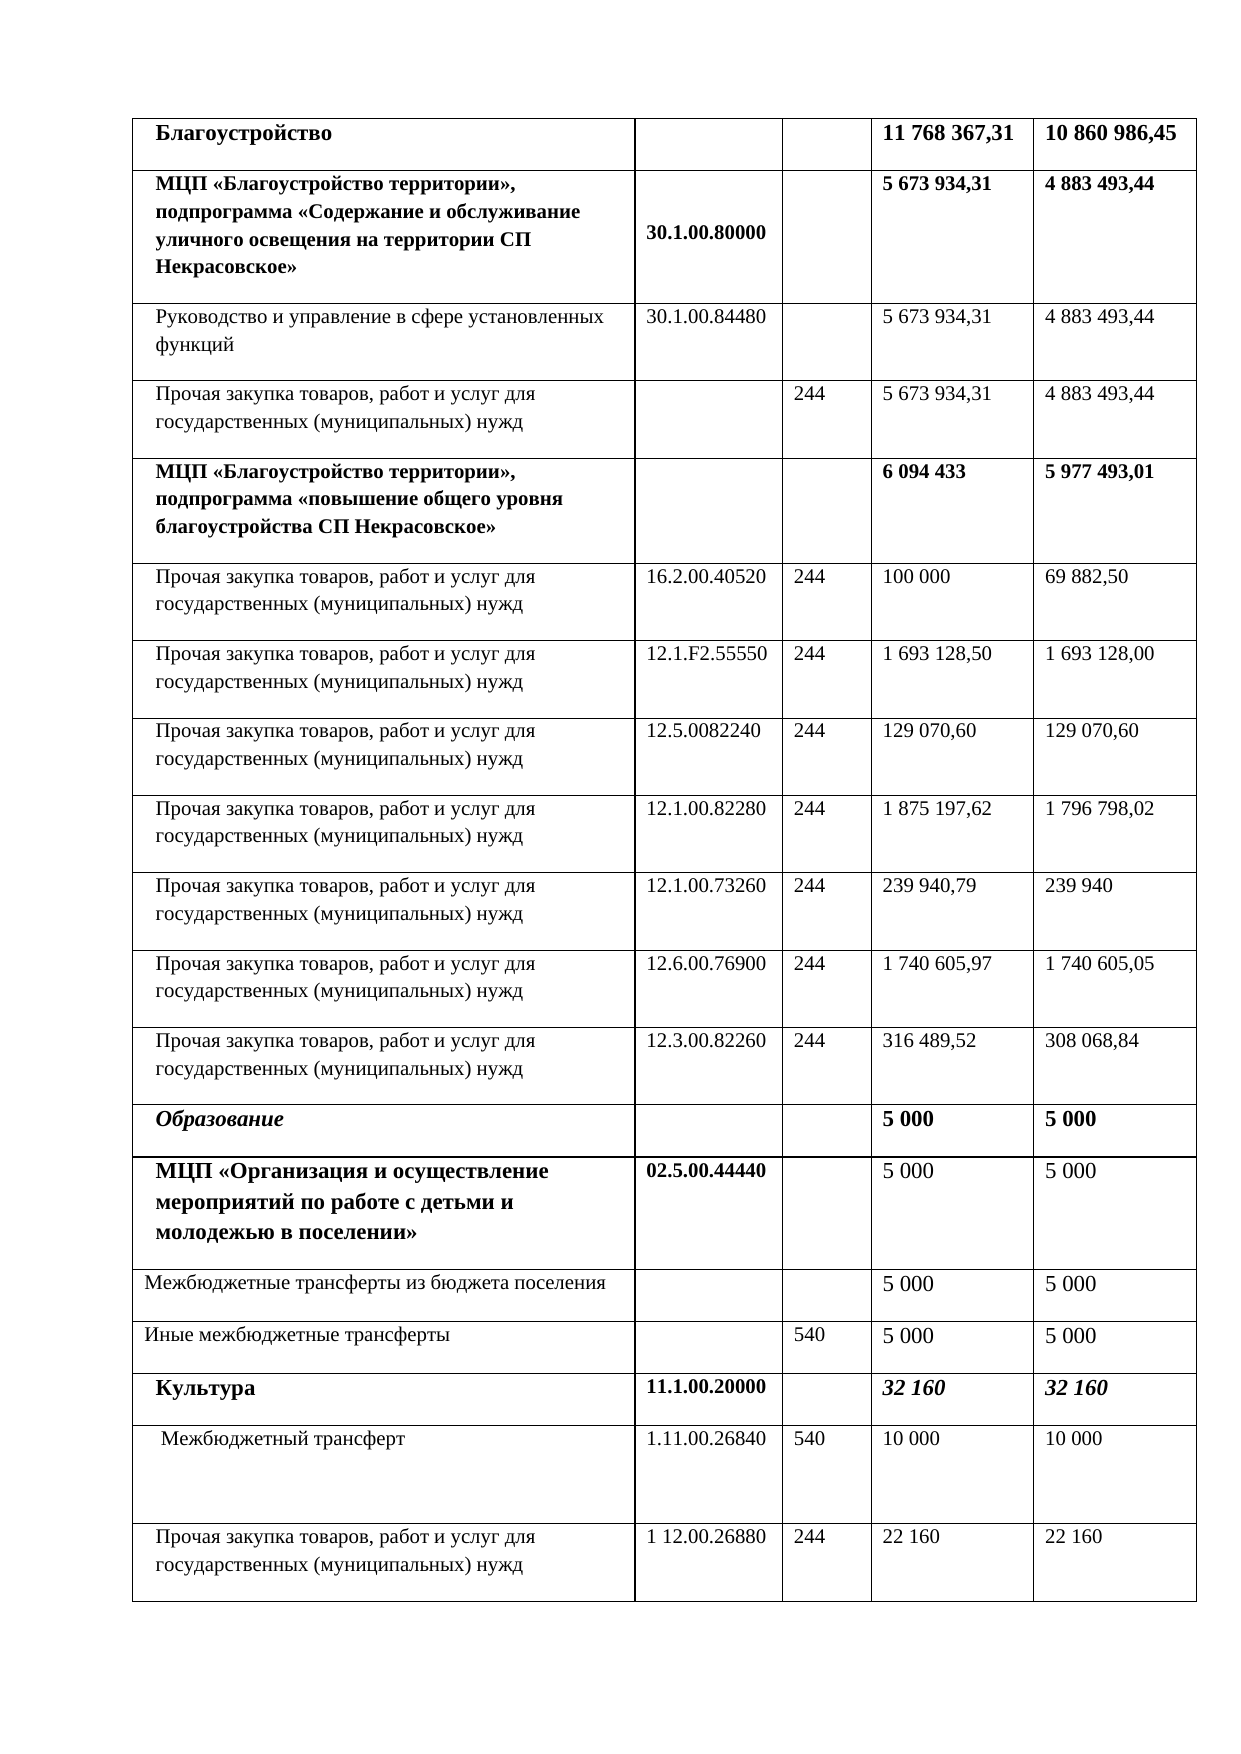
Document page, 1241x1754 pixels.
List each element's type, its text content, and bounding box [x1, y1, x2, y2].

table_cell Прочая закупка товаров, работ и услуг для государственных (муниципальных) нужд [133, 564, 634, 640]
table_cell [636, 1270, 782, 1321]
table_cell 5 000 [872, 1322, 1033, 1373]
table_cell 6 094 433 [872, 459, 1033, 563]
table_cell 244 [783, 1028, 871, 1104]
table_cell 239 940,79 [872, 873, 1033, 949]
table_cell 30.1.00.80000 [636, 171, 782, 303]
table_cell Прочая закупка товаров, работ и услуг для государственных (муниципальных) нужд [133, 1028, 634, 1104]
table_cell [636, 1322, 782, 1373]
table_cell [783, 1374, 871, 1425]
table_cell 10 000 [872, 1426, 1033, 1523]
table_cell 129 070,60 [872, 719, 1033, 795]
table_cell 11 768 367,31 [872, 119, 1033, 170]
table_cell 32 160 [1034, 1374, 1196, 1425]
table_cell 12.3.00.82260 [636, 1028, 782, 1104]
table_cell Руководство и управление в сфере установленных функций [133, 304, 634, 380]
table_cell Прочая закупка товаров, работ и услуг для государственных (муниципальных) нужд [133, 1524, 634, 1601]
table_cell 12.1.00.82280 [636, 796, 782, 872]
table_cell [783, 459, 871, 563]
table_cell [636, 1105, 782, 1156]
table_cell 129 070,60 [1034, 719, 1196, 795]
table_cell Благоустройство [133, 119, 634, 170]
table_cell 5 000 [1034, 1270, 1196, 1321]
table_cell 69 882,50 [1034, 564, 1196, 640]
table_cell [783, 1158, 871, 1269]
table_cell 5 673 934,31 [872, 381, 1033, 458]
table_cell 32 160 [872, 1374, 1033, 1425]
table_cell 1 875 197,62 [872, 796, 1033, 872]
table_cell Прочая закупка товаров, работ и услуг для государственных (муниципальных) нужд [133, 796, 634, 872]
table_cell 12.6.00.76900 [636, 951, 782, 1027]
table_cell Межбюджетный трансферт [133, 1426, 634, 1523]
table_cell 5 000 [1034, 1105, 1196, 1156]
table_cell 5 673 934,31 [872, 171, 1033, 303]
table_cell 540 [783, 1426, 871, 1523]
table_cell 244 [783, 719, 871, 795]
table_cell 5 000 [1034, 1322, 1196, 1373]
table_cell Культура [133, 1374, 634, 1425]
table_cell 4 883 493,44 [1034, 171, 1196, 303]
table_cell [636, 459, 782, 563]
table_cell 1 740 605,97 [872, 951, 1033, 1027]
table_cell МЦП «Благоустройство территории», подпрограмма «повышение общего уровня благоустройства СП Некрасовское» [133, 459, 634, 563]
table_cell Прочая закупка товаров, работ и услуг для государственных (муниципальных) нужд [133, 381, 634, 458]
table_cell 10 860 986,45 [1034, 119, 1196, 170]
table_cell 4 883 493,44 [1034, 381, 1196, 458]
table_cell 5 000 [1034, 1158, 1196, 1269]
table_cell Прочая закупка товаров, работ и услуг для государственных (муниципальных) нужд [133, 719, 634, 795]
table_cell 1 693 128,00 [1034, 641, 1196, 717]
table_cell 16.2.00.40520 [636, 564, 782, 640]
table_cell Межбюджетные трансферты из бюджета поселения [133, 1270, 634, 1321]
table_cell 5 673 934,31 [872, 304, 1033, 380]
table_cell 5 000 [872, 1105, 1033, 1156]
table_cell 244 [783, 873, 871, 949]
table_cell 1 740 605,05 [1034, 951, 1196, 1027]
table_cell МЦП «Организация и осуществление мероприятий по работе с детьми и молодежью в поселении» [133, 1158, 634, 1269]
table_cell [636, 381, 782, 458]
table_cell 5 000 [872, 1270, 1033, 1321]
table_cell 244 [783, 796, 871, 872]
table_cell 244 [783, 1524, 871, 1601]
table_cell 244 [783, 641, 871, 717]
table_cell 22 160 [1034, 1524, 1196, 1601]
table_cell МЦП «Благоустройство территории», подпрограмма «Содержание и обслуживание уличного освещения на территории СП Некрасовское» [133, 171, 634, 303]
table_cell 244 [783, 951, 871, 1027]
table_cell 5 000 [872, 1158, 1033, 1269]
table_cell 22 160 [872, 1524, 1033, 1601]
table_cell 11.1.00.20000 [636, 1374, 782, 1425]
table_cell Прочая закупка товаров, работ и услуг для государственных (муниципальных) нужд [133, 641, 634, 717]
table_cell 5 977 493,01 [1034, 459, 1196, 563]
table_cell Образование [133, 1105, 634, 1156]
table_cell [783, 304, 871, 380]
table_cell Прочая закупка товаров, работ и услуг для государственных (муниципальных) нужд [133, 951, 634, 1027]
table_cell 4 883 493,44 [1034, 304, 1196, 380]
table_cell 30.1.00.84480 [636, 304, 782, 380]
table_cell 1.11.00.26840 [636, 1426, 782, 1523]
table_cell 1 693 128,50 [872, 641, 1033, 717]
table_cell 12.1.00.73260 [636, 873, 782, 949]
table_cell 1 796 798,02 [1034, 796, 1196, 872]
table_cell Прочая закупка товаров, работ и услуг для государственных (муниципальных) нужд [133, 873, 634, 949]
table_cell 239 940 [1034, 873, 1196, 949]
table_cell [636, 119, 782, 170]
table_cell 540 [783, 1322, 871, 1373]
table_cell [783, 119, 871, 170]
table_cell [783, 171, 871, 303]
table_cell 10 000 [1034, 1426, 1196, 1523]
table_cell 1 12.00.26880 [636, 1524, 782, 1601]
table_cell 100 000 [872, 564, 1033, 640]
table_cell 308 068,84 [1034, 1028, 1196, 1104]
table_cell 02.5.00.44440 [636, 1158, 782, 1269]
table_cell 12.1.F2.55550 [636, 641, 782, 717]
table_cell 12.5.0082240 [636, 719, 782, 795]
table_cell [783, 1270, 871, 1321]
table_cell 316 489,52 [872, 1028, 1033, 1104]
table_cell Иные межбюджетные трансферты [133, 1322, 634, 1373]
table_cell 244 [783, 564, 871, 640]
table_cell [783, 1105, 871, 1156]
table_cell 244 [783, 381, 871, 458]
